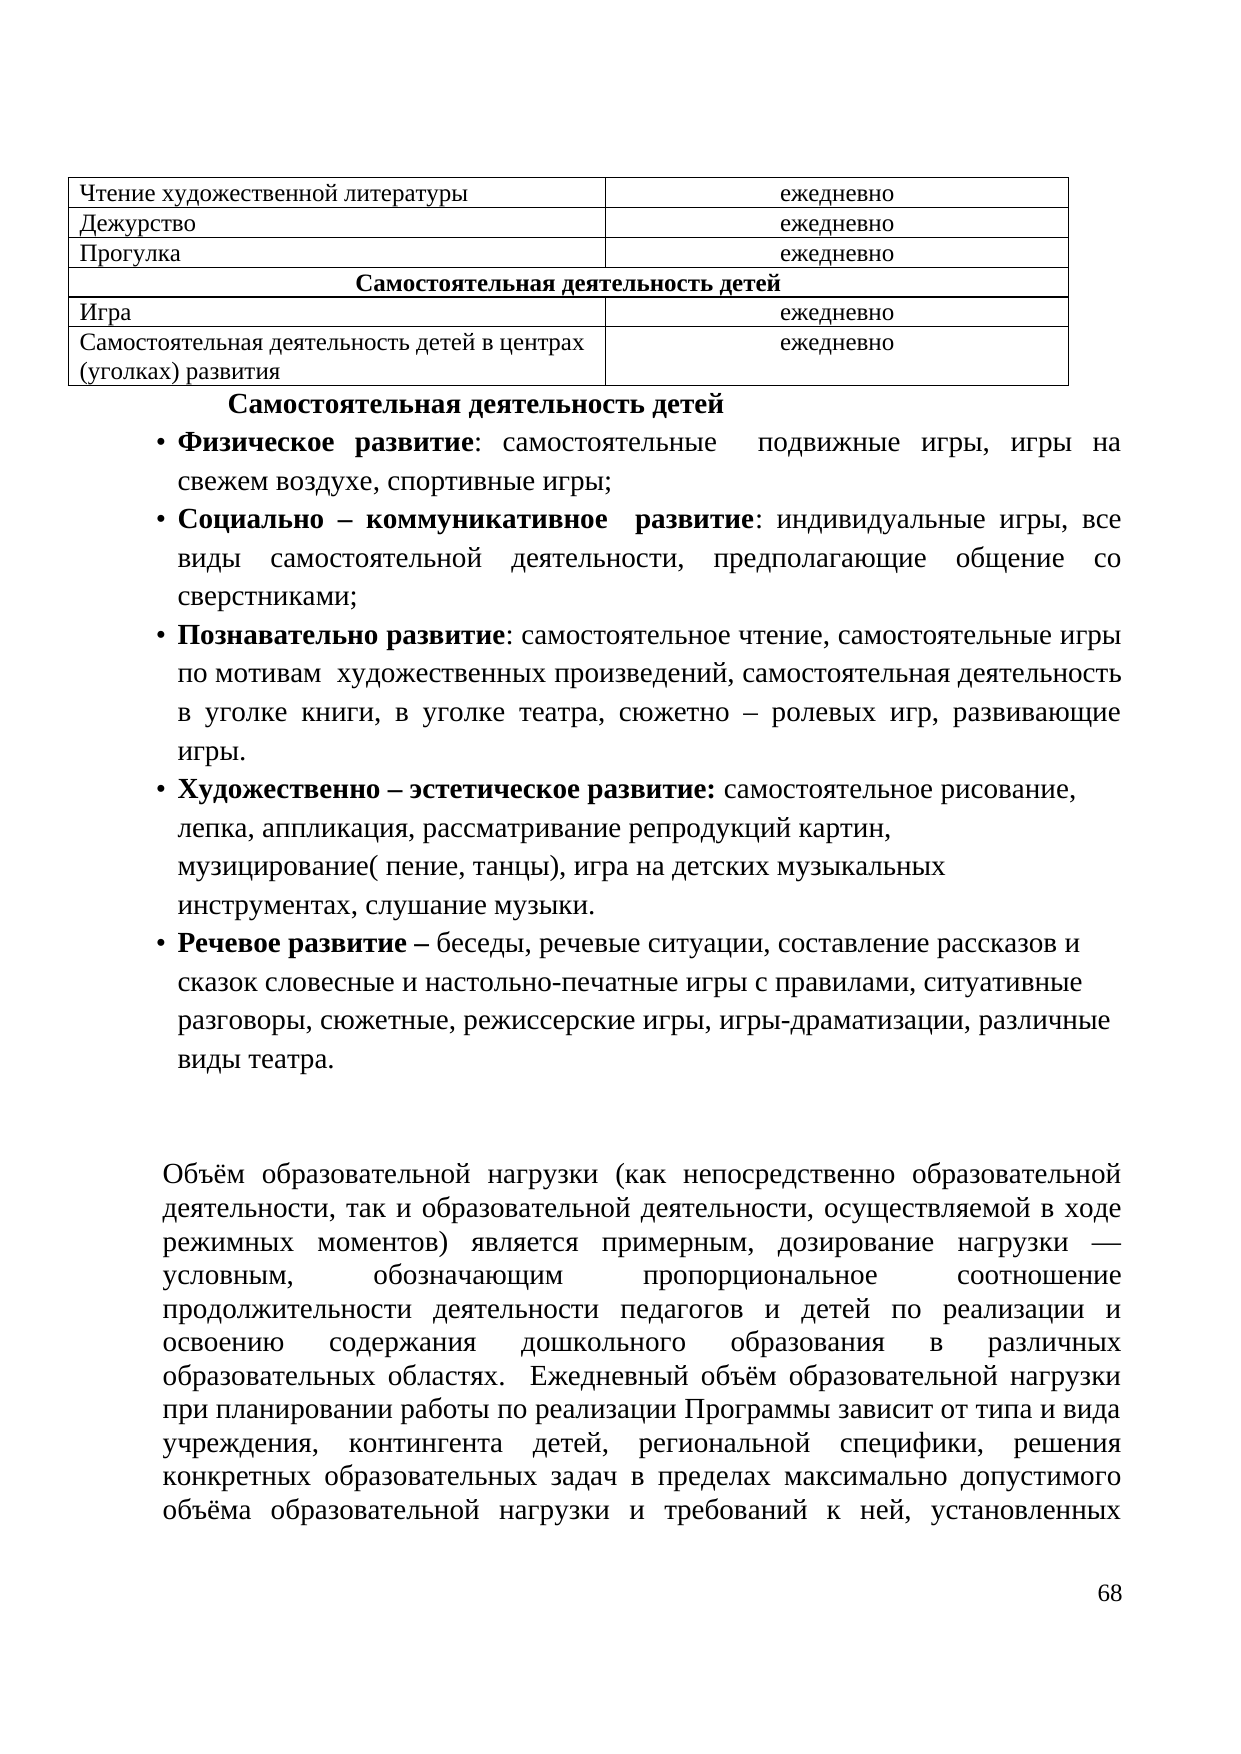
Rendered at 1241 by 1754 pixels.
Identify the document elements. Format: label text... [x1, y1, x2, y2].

table_cell ежедневно [606, 238, 1068, 267]
table_cell Самостоятельная деятельность детей в центрах (уголках) развития [69, 327, 605, 385]
list Познавательно развитие: самостоятельное чтение, самостоятельные игры по мотивам художественных произведений, самостоятельная деятельность в уголке книги, в уголке театра, сюжетно – ролевых игр, развивающие игры. [156, 617, 1122, 766]
table_cell Чтение художественной литературы [69, 178, 605, 207]
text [162, 1157, 1122, 1526]
list Речевое развитие – беседы, речевые ситуации, составление рассказов и сказок словесные и настольно-печатные игры с правилами, ситуативные разговоры, сюжетные, режиссерские игры, игры-драматизации, различные виды театра. [156, 925, 1122, 1074]
table_cell ежедневно [606, 208, 1068, 237]
list Физическое развитие: самостоятельные подвижные игры, игры на свежем воздухе, спортивные игры; [156, 424, 1122, 496]
table_cell Прогулка [69, 238, 605, 267]
table_cell Самостоятельная деятельность детей [69, 268, 1068, 296]
text Самостоятельная деятельность детей [118, 386, 1122, 419]
table_cell ежедневно [606, 298, 1068, 326]
table_cell ежедневно [606, 327, 1068, 385]
list Социально – коммуникативное развитие: индивидуальные игры, все виды самостоятельной деятельности, предполагающие общение со сверстниками; [156, 501, 1122, 612]
table_cell ежедневно [606, 178, 1068, 207]
table_cell Игра [69, 298, 605, 326]
table_cell Дежурство [69, 208, 605, 237]
list Художественно – эстетическое развитие: самостоятельное рисование, лепка, аппликация, рассматривание репродукций картин, музицирование( пение, танцы), игра на детских музыкальных инструментах, слушание музыки. [156, 771, 1122, 920]
